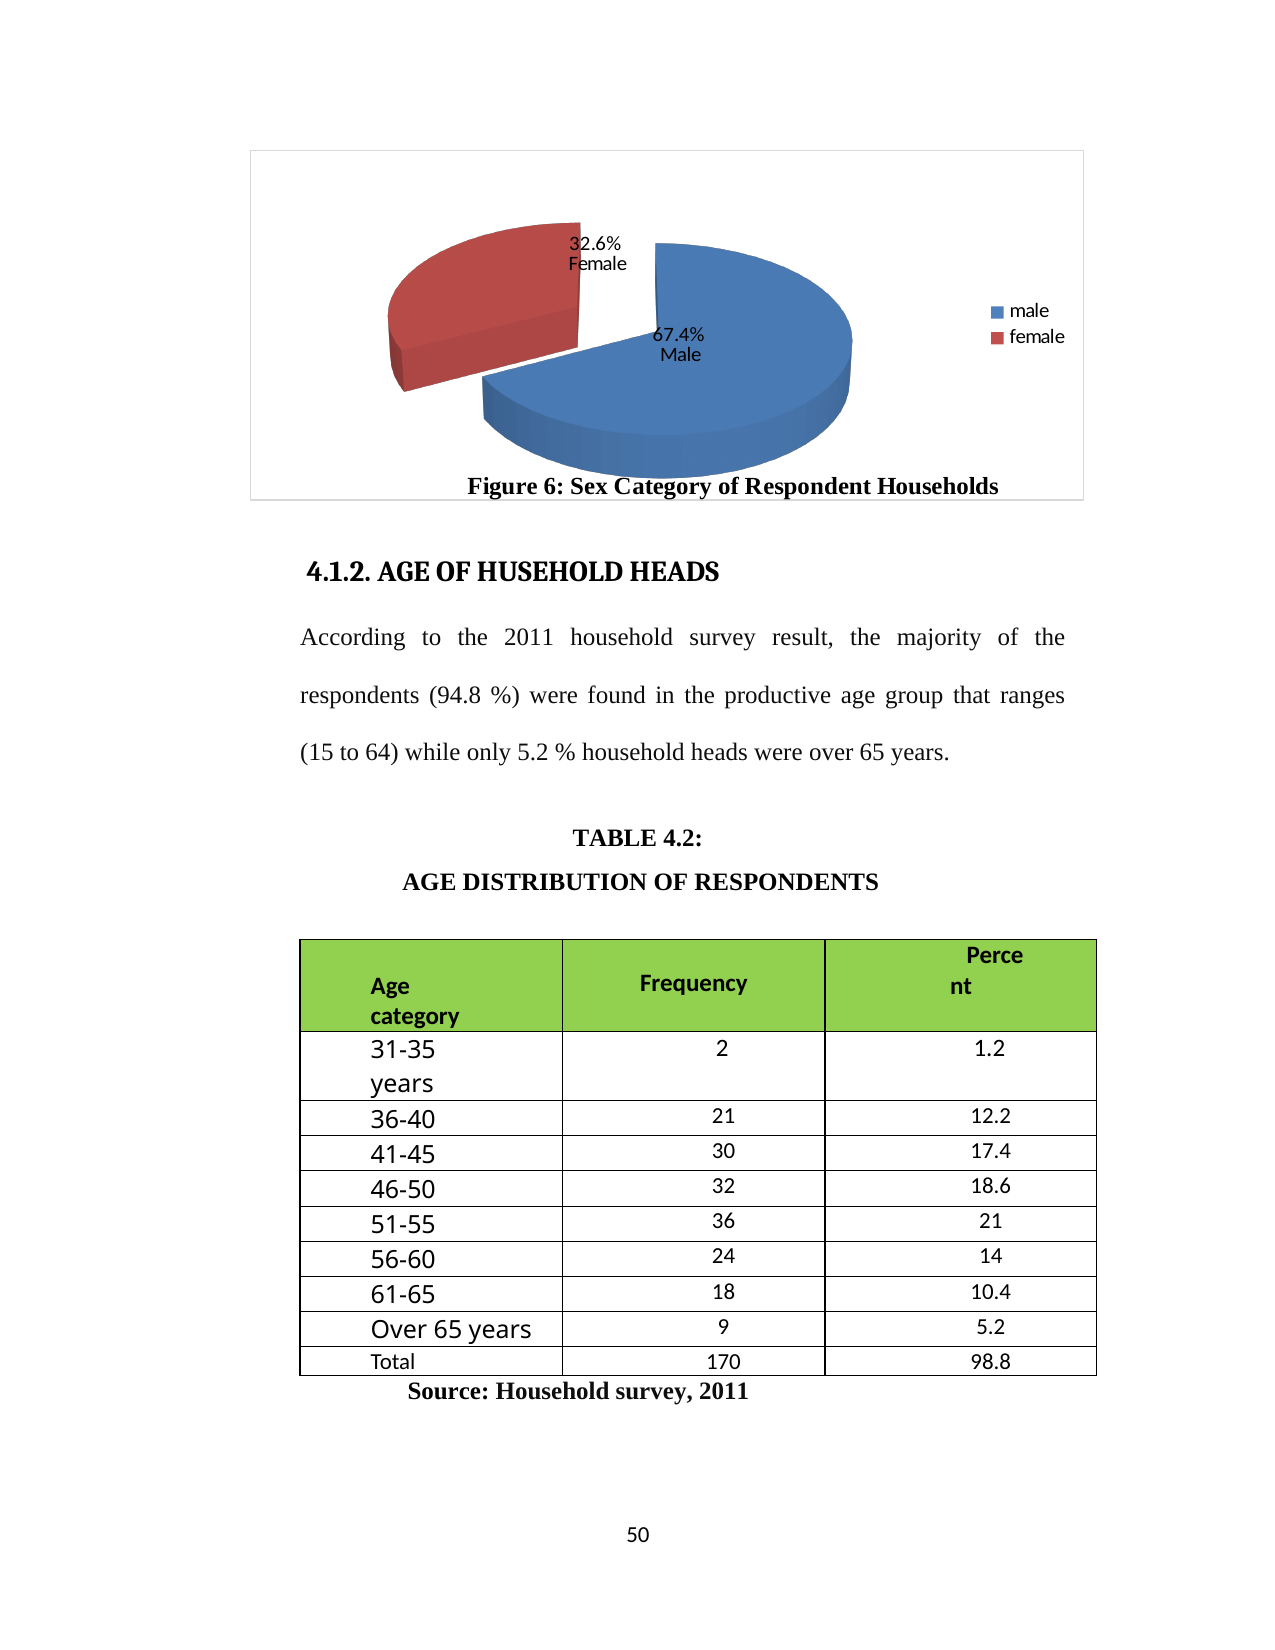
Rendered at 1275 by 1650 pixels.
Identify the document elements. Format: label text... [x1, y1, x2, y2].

table_cell 100 [826, 1347, 1096, 1375]
text Source: Household survey, 2011 [209, 1376, 1125, 1405]
table_cell 14 [826, 1242, 1096, 1276]
table_cell 61-65 [301, 1277, 562, 1311]
table_cell 5.2 [826, 1312, 1096, 1346]
table_cell 21 [563, 1101, 824, 1135]
table_cell 51-55 [301, 1207, 562, 1241]
table_cell 21 [826, 1207, 1096, 1241]
table_cell 31-35 years [301, 1032, 562, 1100]
table_cell 17.4 [826, 1136, 1096, 1170]
table_cell Total [301, 1347, 562, 1375]
table_cell 10.4 [826, 1277, 1096, 1311]
table_header Percent [826, 940, 1096, 1031]
table_cell 32 [563, 1171, 824, 1206]
table_cell 36 [563, 1207, 824, 1241]
text Age distribution of respondents [208, 867, 1066, 895]
text According to the 2011 household survey result, the majority of the respondents (94.8 %) were found in the productive age group that ranges (15 to 64) while only 5.2 % household heads were over 65 years. [300, 622, 1066, 766]
table_cell 24 [563, 1242, 824, 1276]
table_header Frequency [563, 940, 824, 1031]
subtitle 4.1.2. AGE OF HUSEHOLD HEADS [300, 555, 1065, 589]
table_cell 172 [563, 1347, 824, 1375]
table_header Age category [301, 940, 562, 1031]
table_cell 9 [563, 1312, 824, 1346]
table_cell 30 [563, 1136, 824, 1170]
text Table 4.2: [209, 823, 1066, 852]
table_cell 1.2 [826, 1032, 1096, 1100]
table_cell Over 65 years [301, 1312, 562, 1346]
table_cell 46-50 [301, 1171, 562, 1206]
table_cell 18 [563, 1277, 824, 1311]
table_cell 2 [563, 1032, 824, 1100]
table_cell 56-60 [301, 1242, 562, 1276]
table_cell 12.2 [826, 1101, 1096, 1135]
table_cell 18.6 [826, 1171, 1096, 1206]
table_cell 41-45 [301, 1136, 562, 1170]
table_cell 36-40 [301, 1101, 562, 1135]
